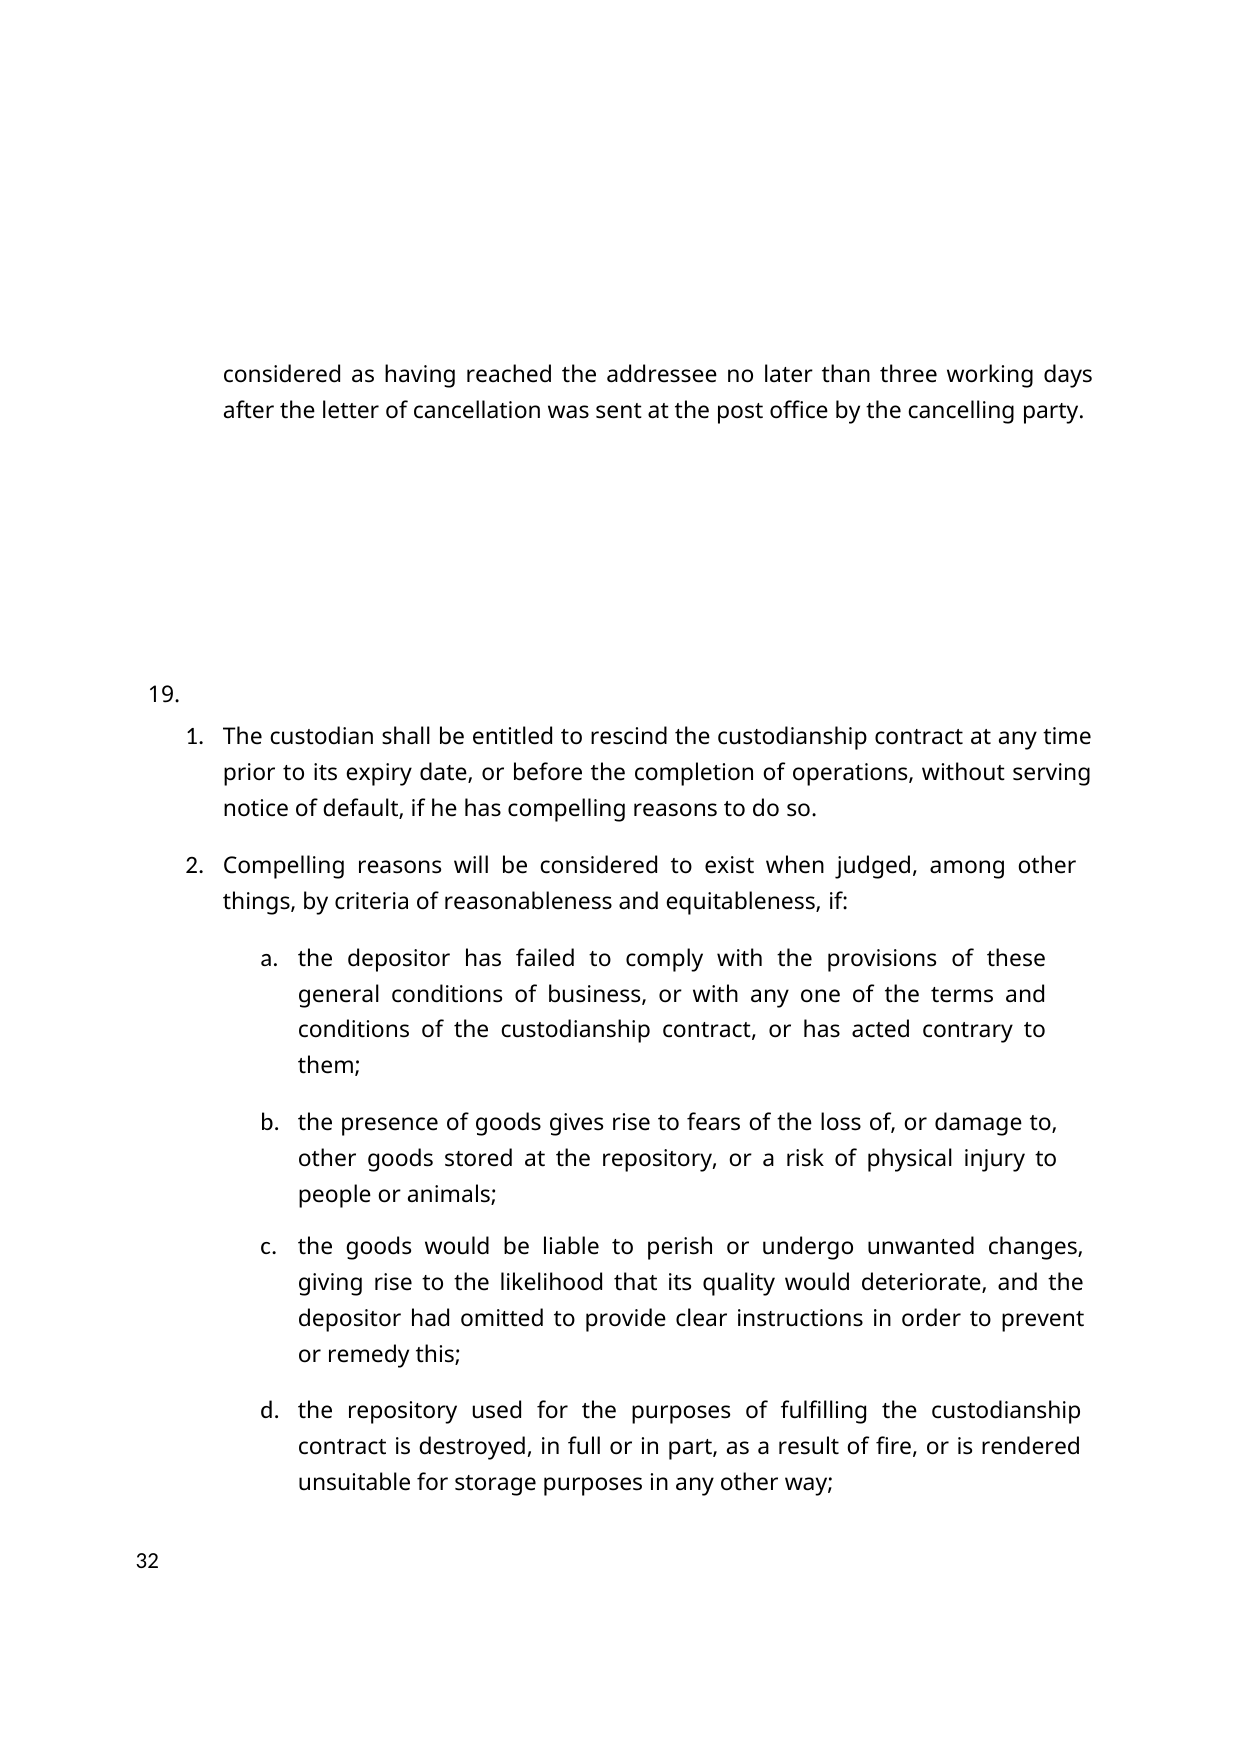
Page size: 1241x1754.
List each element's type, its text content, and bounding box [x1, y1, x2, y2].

list the depositor has failed to comply with the provisions of these general conditions of business, or with any one of the terms and conditions of the custodianship contract, or has acted contrary to them; [260, 942, 1047, 1081]
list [185, 358, 1094, 426]
list the repository used for the purposes of fulfilling the custodianship contract is destroyed, in full or in part, as a result of fire, or is rendered unsuitable for storage purposes in any other way; [260, 1394, 1083, 1497]
list The custodian shall be entitled to rescind the custodianship contract at any time prior to its expiry date, or before the completion of operations, without serving notice of default, if he has compelling reasons to do so. [185, 720, 1093, 823]
text 19. [148, 678, 1105, 709]
list the goods would be liable to perish or undergo unwanted changes, giving rise to the likelihood that its quality would deteriorate, and the depositor had omitted to provide clear instructions in order to prevent or remedy this; [260, 1230, 1085, 1369]
list Compelling reasons will be considered to exist when judged, among other things, by criteria of reasonableness and equitableness, if: [185, 849, 1077, 916]
list the presence of goods gives rise to fears of the loss of, or damage to, other goods stored at the repository, or a risk of physical injury to people or animals; [260, 1106, 1059, 1209]
